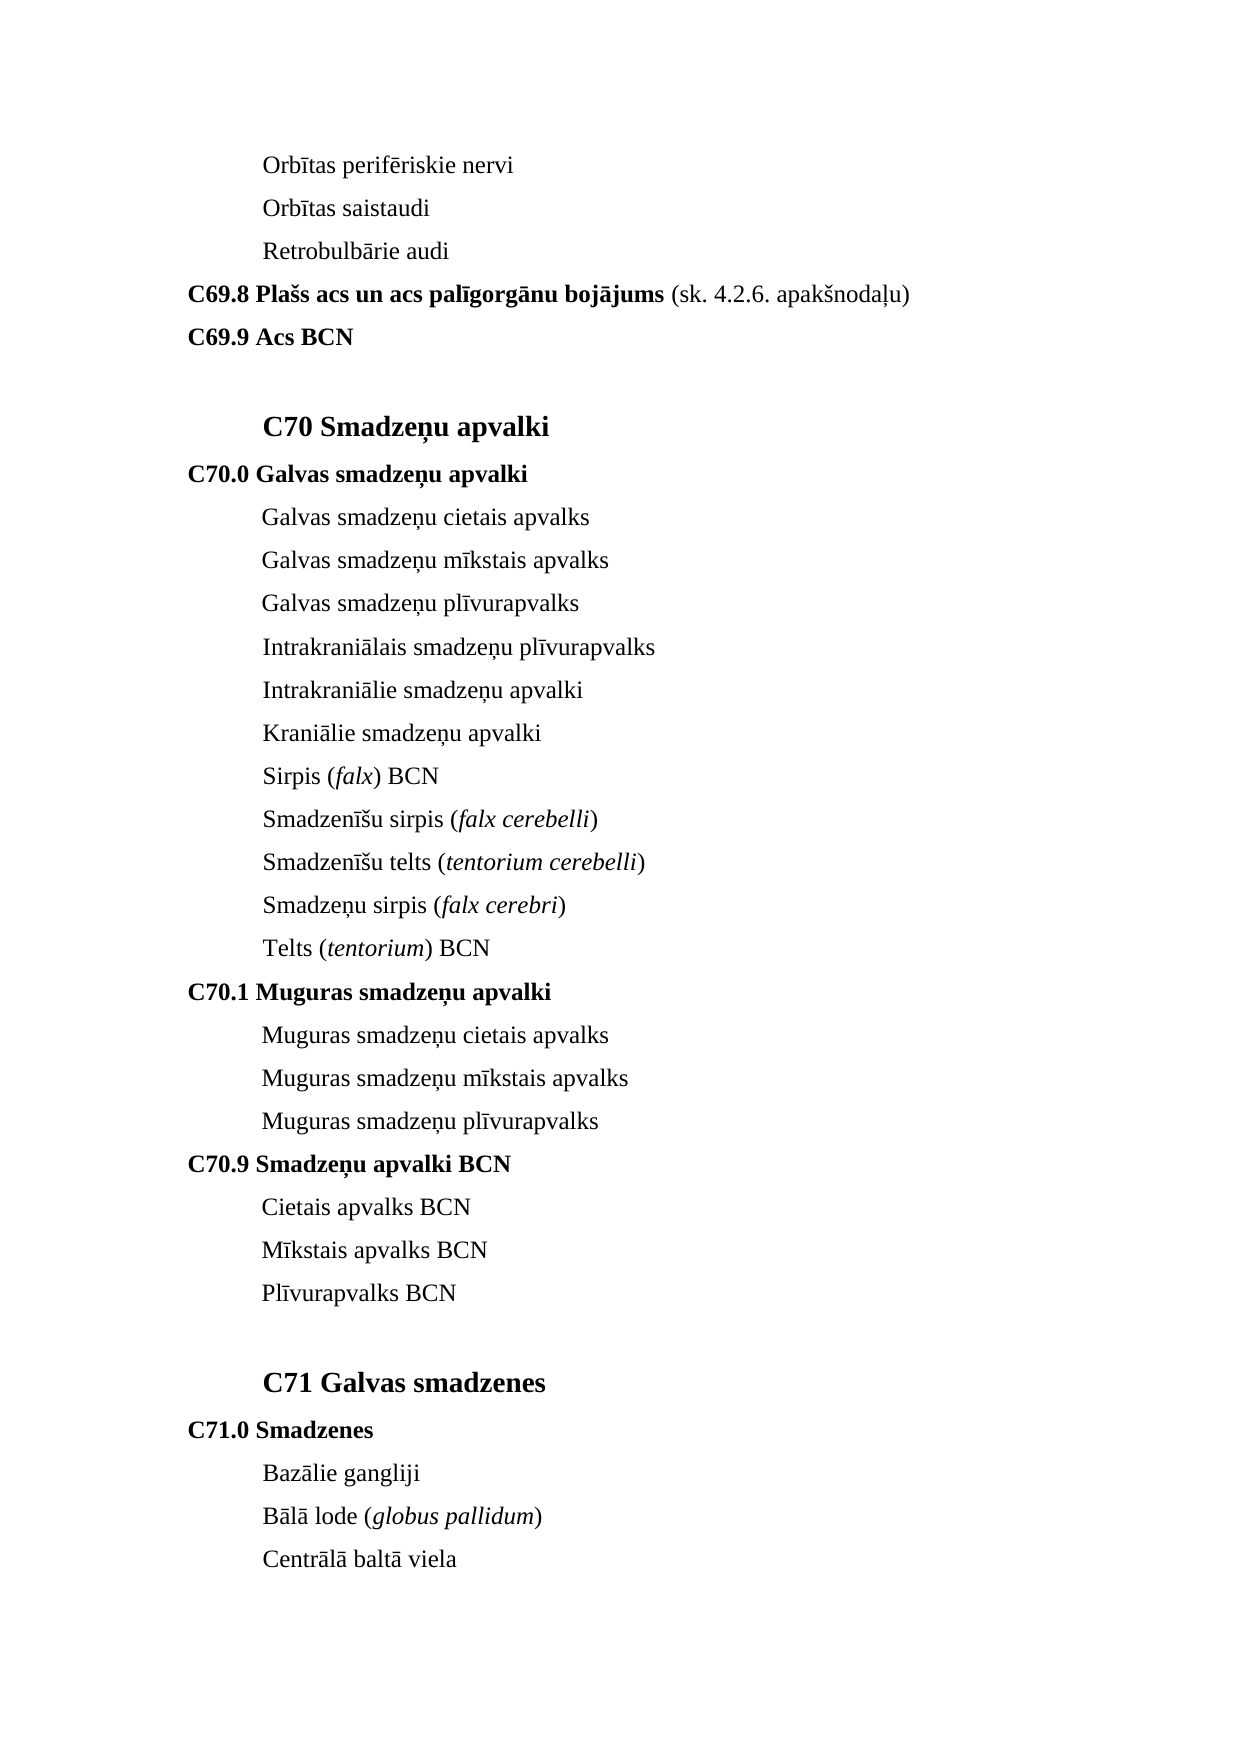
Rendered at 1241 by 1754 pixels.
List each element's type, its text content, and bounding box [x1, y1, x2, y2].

text Kraniālie smadzeņu apvalki [187, 718, 1053, 747]
text C70.0 Galvas smadzeņu apvalki [187, 459, 1053, 488]
text Orbītas saistaudi [187, 193, 1053, 222]
text C70 Smadzeņu apvalki [187, 409, 1053, 442]
text C70.9 Smadzeņu apvalki BCN [187, 1149, 1053, 1178]
text Muguras smadzeņu mīkstais apvalks [187, 1063, 1053, 1092]
text Smadzenīšu telts (tentorium cerebelli) [187, 847, 1053, 876]
text Intrakraniālais smadzeņu plīvurapvalks [187, 632, 1053, 660]
text Plīvurapvalks BCN [187, 1278, 1053, 1307]
text Galvas smadzeņu mīkstais apvalks [187, 545, 1053, 574]
text Sirpis (falx) BCN [187, 761, 1053, 790]
text Telts (tentorium) BCN [187, 933, 1053, 962]
text C70.1 Muguras smadzeņu apvalki [187, 977, 1053, 1005]
text Retrobulbārie audi [187, 236, 1053, 265]
text Galvas smadzeņu plīvurapvalks [187, 588, 1053, 617]
text Muguras smadzeņu cietais apvalks [187, 1020, 1053, 1048]
text Smadzeņu sirpis (falx cerebri) [187, 890, 1053, 919]
text Bālā lode (globus pallidum) [187, 1501, 1053, 1530]
text Mīkstais apvalks BCN [187, 1235, 1053, 1264]
text Smadzenīšu sirpis (falx cerebelli) [187, 804, 1053, 833]
text Centrālā baltā viela [187, 1544, 1053, 1573]
text C71 Galvas smadzenes [187, 1365, 1053, 1398]
text C69.9 Acs BCN [187, 322, 1053, 351]
text C71.0 Smadzenes [187, 1415, 1053, 1444]
text Muguras smadzeņu plīvurapvalks [187, 1106, 1053, 1135]
text Orbītas perifēriskie nervi [187, 150, 1053, 179]
text Bazālie gangliji [187, 1458, 1053, 1487]
text Intrakraniālie smadzeņu apvalki [187, 675, 1053, 703]
text Galvas smadzeņu cietais apvalks [187, 502, 1053, 531]
text C69.8 Plašs acs un acs palīgorgānu bojājums (sk. 4.2.6. apakšnodaļu) [187, 279, 1053, 308]
text Cietais apvalks BCN [187, 1192, 1053, 1221]
